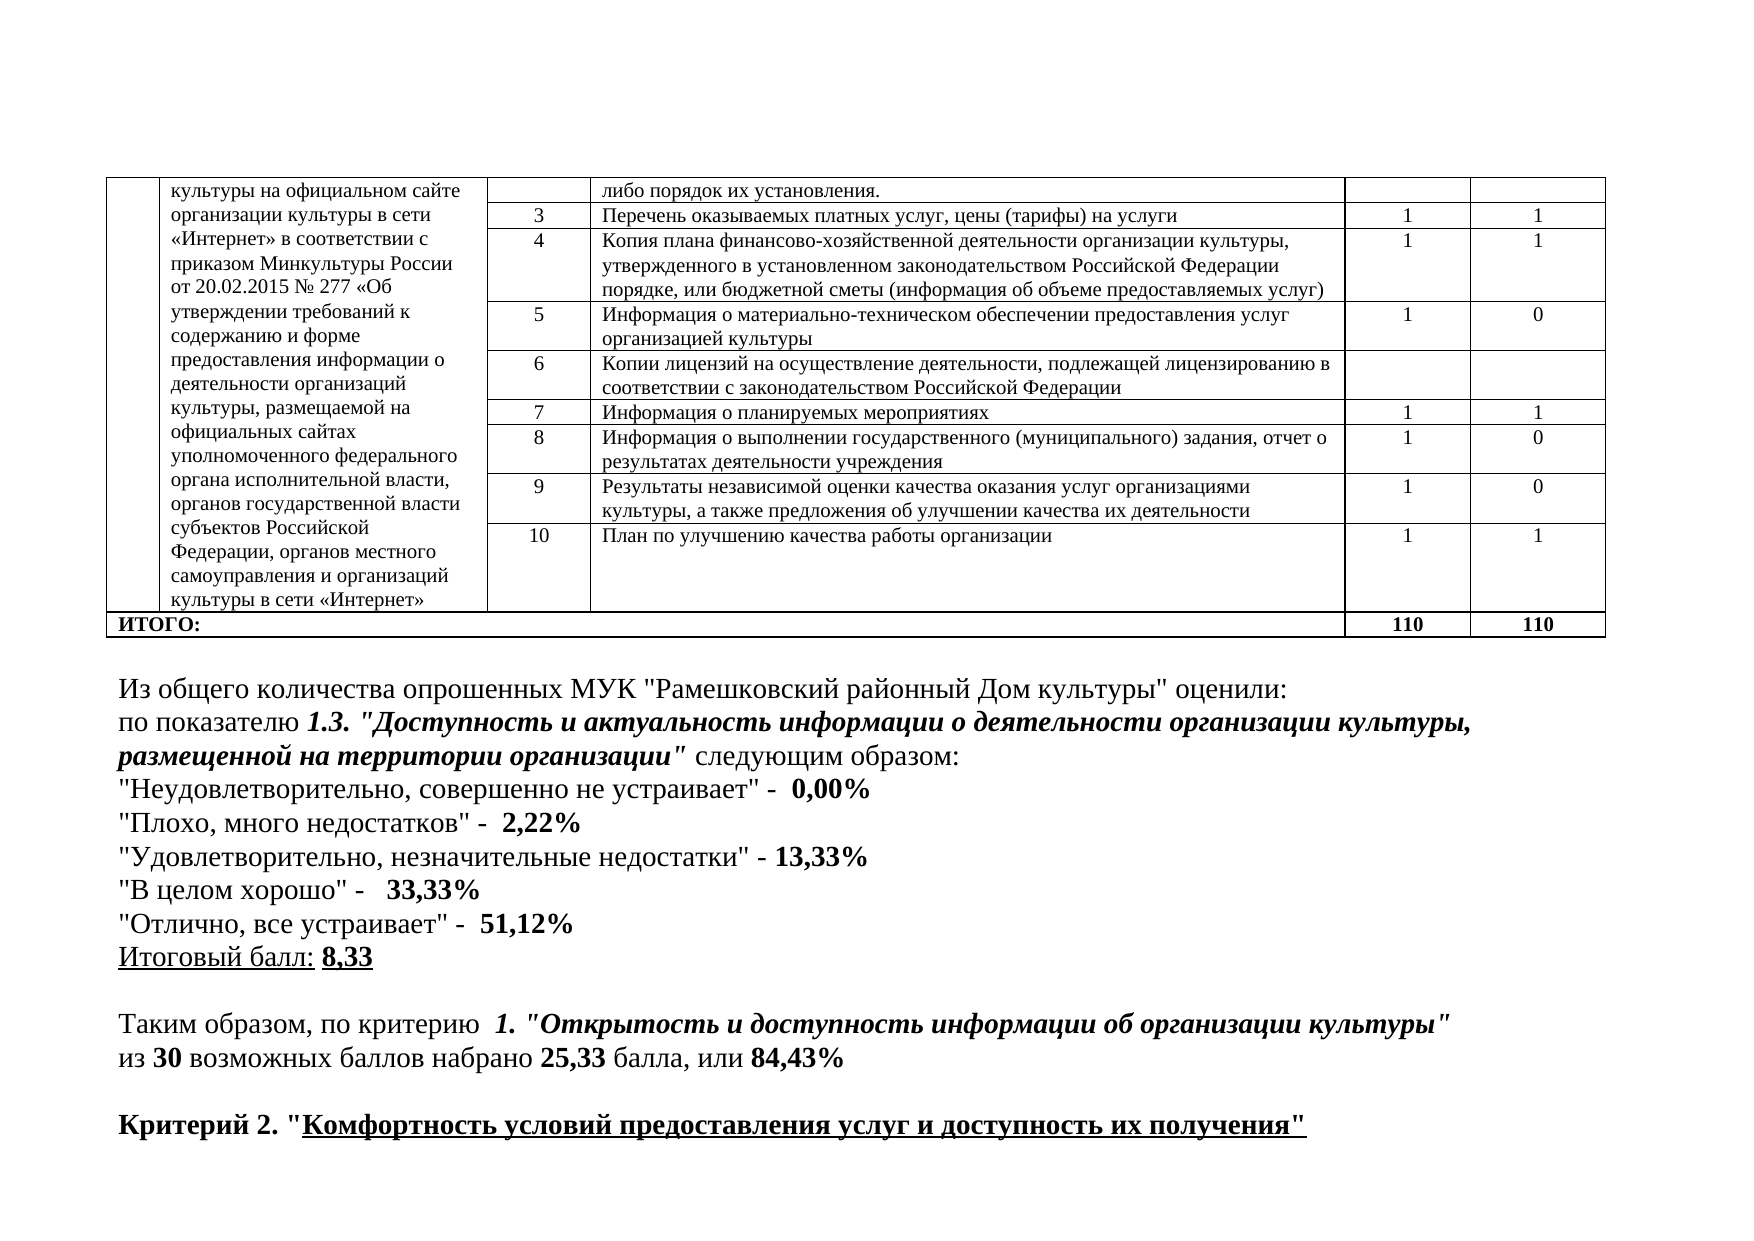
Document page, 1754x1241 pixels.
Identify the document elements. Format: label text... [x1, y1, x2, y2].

table_cell 1 [1471, 178, 1605, 202]
table_cell 5 [488, 302, 590, 350]
table_cell Информация о планируемых мероприятиях [591, 400, 1344, 424]
table_cell 1 [1346, 425, 1470, 473]
table_cell Перечень оказываемых платных услуг, цены (тарифы) на услуги [591, 203, 1344, 227]
table_cell 1 [1346, 229, 1470, 301]
text "Неудовлетворительно, совершенно не устраивает" - 0,00% [118, 772, 1636, 805]
text по показателю 1.3. "Доступность и актуальность информации о деятельности организации культуры, размещенной на территории организации" следующим образом: [118, 704, 1636, 772]
table_cell 20 [1346, 613, 1470, 636]
table_cell 17 [1471, 613, 1605, 636]
table_cell 0 [1471, 474, 1605, 522]
table_cell Информация о материально-техническом обеспечении предоставления услуг организацией культуры [591, 302, 1344, 350]
table_cell 1 [1346, 302, 1470, 350]
table_cell 1 [1471, 229, 1605, 301]
table_cell Копия плана финансово-хозяйственной деятельности организации культуры, утвержденного в установленном законодательством Российской Федерации порядке, или бюджетной сметы (информация об объеме предоставляемых услуг) [591, 229, 1344, 301]
table_cell 8 [488, 425, 590, 473]
table_cell Копии лицензий на осуществление деятельности, подлежащей лицензированию в соответствии с законодательством Российской Федерации [591, 351, 1344, 399]
table_cell 3 [488, 203, 590, 227]
text "Удовлетворительно, незначительные недостатки" - 13,33% [118, 839, 1636, 872]
table_cell 6 [488, 351, 590, 399]
table_cell 4 [488, 229, 590, 301]
table_cell 7 [488, 400, 590, 424]
table_cell 10 [488, 524, 590, 611]
table_cell [1471, 351, 1605, 399]
table_cell Информация о выполнении государственного (муниципального) задания, отчет о результатах деятельности учреждения [591, 425, 1344, 473]
table_cell [1346, 351, 1470, 399]
table_cell 1 [1471, 400, 1605, 424]
table_cell 1 [1346, 474, 1470, 522]
text Из общего количества опрошенных МУК "Рамешковский районный Дом культуры" оценили: [118, 671, 1636, 704]
table_cell 1 [1346, 203, 1470, 227]
table_cell 1 [1471, 203, 1605, 227]
text из 30 возможных баллов набрано 25,33 балла, или 84,43% [118, 1040, 1636, 1073]
text "В целом хорошо" - 33,33% [118, 872, 1636, 906]
text Таким образом, по критерию 1. "Открытость и доступность информации об организации культуры" [118, 1006, 1636, 1040]
table_cell 1 [1346, 524, 1470, 611]
table_cell Результаты независимой оценки качества оказания услуг организациями культуры, а также предложения об улучшении качества их деятельности [591, 474, 1344, 522]
text Итоговый балл: 8,33 [118, 939, 1636, 973]
table_cell План по улучшению качества работы организации [591, 524, 1344, 611]
table_cell 2 [488, 178, 590, 202]
table_cell 0 [1471, 425, 1605, 473]
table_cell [591, 178, 1344, 202]
table_cell 9 [488, 474, 590, 522]
text "Плохо, много недостатков" - 2,22% [118, 805, 1636, 839]
text "Отлично, все устраивает" - 51,12% [118, 906, 1636, 939]
table_cell 1 [1346, 178, 1470, 202]
text Критерий 2. "Комфортность условий предоставления услуг и доступность их получения" [118, 1107, 1636, 1141]
table_cell 1 [1471, 524, 1605, 611]
table_cell 1 [1346, 400, 1470, 424]
table_cell ИТОГО: [107, 613, 1344, 636]
table_cell 0 [1471, 302, 1605, 350]
